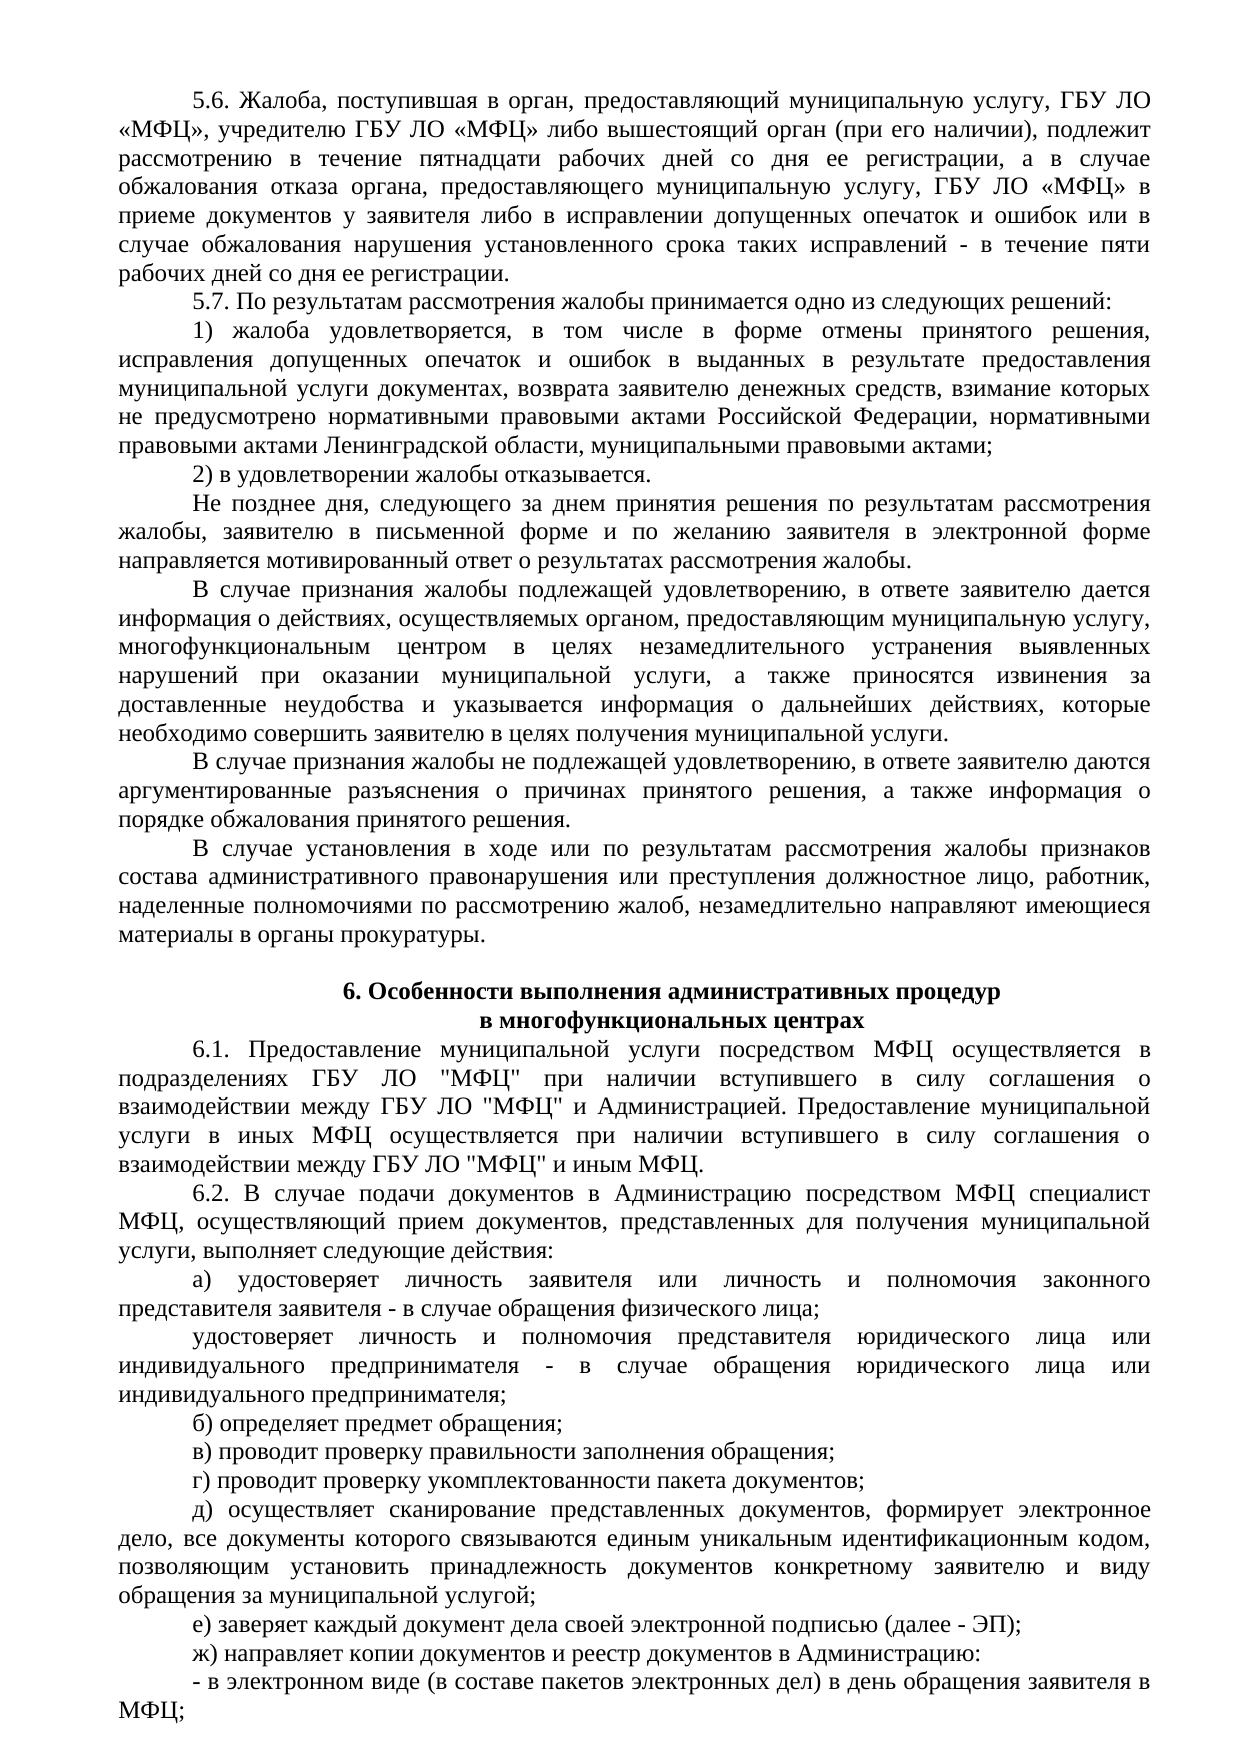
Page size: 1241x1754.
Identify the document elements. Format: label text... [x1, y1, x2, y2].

text 6. Особенности выполнения административных процедур [118, 976, 1152, 1005]
text 5.7. По результатам рассмотрения жалобы принимается одно из следующих решений: [118, 286, 1152, 315]
text В случае признания жалобы не подлежащей удовлетворению, в ответе заявителю даются аргументированные разъяснения о причинах принятого решения, а также информация о порядке обжалования принятого решения. [118, 746, 1152, 833]
text удостоверяет личность и полномочия представителя юридического лица или индивидуального предпринимателя - в случае обращения юридического лица или индивидуального предпринимателя; [118, 1321, 1152, 1408]
text 2) в удовлетворении жалобы отказывается. [118, 459, 1152, 488]
text б) определяет предмет обращения; [118, 1408, 1152, 1436]
text д) осуществляет сканирование представленных документов, формирует электронное дело, все документы которого связываются единым уникальным идентификационным кодом, позволяющим установить принадлежность документов конкретному заявителю и виду обращения за муниципальной услугой; [118, 1494, 1152, 1609]
text 6.2. В случае подачи документов в Администрацию посредством МФЦ специалист МФЦ, осуществляющий прием документов, представленных для получения муниципальной услуги, выполняет следующие действия: [118, 1178, 1152, 1264]
text г) проводит проверку укомплектованности пакета документов; [118, 1465, 1152, 1494]
text Не позднее дня, следующего за днем принятия решения по результатам рассмотрения жалобы, заявителю в письменной форме и по желанию заявителя в электронной форме направляется мотивированный ответ о результатах рассмотрения жалобы. [118, 488, 1152, 574]
text в многофункциональных центрах [118, 1005, 1152, 1034]
text в) проводит проверку правильности заполнения обращения; [118, 1436, 1152, 1465]
text 6.1. Предоставление муниципальной услуги посредством МФЦ осуществляется в подразделениях ГБУ ЛО "МФЦ" при наличии вступившего в силу соглашения о взаимодействии между ГБУ ЛО "МФЦ" и Администрацией. Предоставление муниципальной услуги в иных МФЦ осуществляется при наличии вступившего в силу соглашения о взаимодействии между ГБУ ЛО "МФЦ" и иным МФЦ. [118, 1034, 1152, 1178]
text ж) направляет копии документов и реестр документов в Администрацию: [118, 1638, 1152, 1666]
list 5.6. Жалоба, поступившая в орган, предоставляющий муниципальную услугу, ГБУ ЛО «МФЦ», учредителю ГБУ ЛО «МФЦ» либо вышестоящий орган (при его наличии), подлежит рассмотрению в течение пятнадцати рабочих дней со дня ее регистрации, а в случае обжалования отказа органа, предоставляющего муниципальную услугу, ГБУ ЛО «МФЦ» в приеме документов у заявителя либо в исправлении допущенных опечаток и ошибок или в случае обжалования нарушения установленного срока таких исправлений - в течение пяти рабочих дней со дня ее регистрации. [118, 85, 1152, 286]
text В случае признания жалобы подлежащей удовлетворению, в ответе заявителю дается информация о действиях, осуществляемых органом, предоставляющим муниципальную услугу, многофункциональным центром в целях незамедлительного устранения выявленных нарушений при оказании муниципальной услуги, а также приносятся извинения за доставленные неудобства и указывается информация о дальнейших действиях, которые необходимо совершить заявителю в целях получения муниципальной услуги. [118, 574, 1152, 746]
text а) удостоверяет личность заявителя или личность и полномочия законного представителя заявителя - в случае обращения физического лица; [118, 1264, 1152, 1321]
text 1) жалоба удовлетворяется, в том числе в форме отмены принятого решения, исправления допущенных опечаток и ошибок в выданных в результате предоставления муниципальной услуги документах, возврата заявителю денежных средств, взимание которых не предусмотрено нормативными правовыми актами Российской Федерации, нормативными правовыми актами Ленинградской области, муниципальными правовыми актами; [118, 315, 1152, 459]
text е) заверяет каждый документ дела своей электронной подписью (далее - ЭП); [118, 1609, 1152, 1638]
text В случае установления в ходе или по результатам рассмотрения жалобы признаков состава административного правонарушения или преступления должностное лицо, работник, наделенные полномочиями по рассмотрению жалоб, незамедлительно направляют имеющиеся материалы в органы прокуратуры. [118, 833, 1152, 948]
text - в электронном виде (в составе пакетов электронных дел) в день обращения заявителя в МФЦ; [118, 1666, 1152, 1724]
